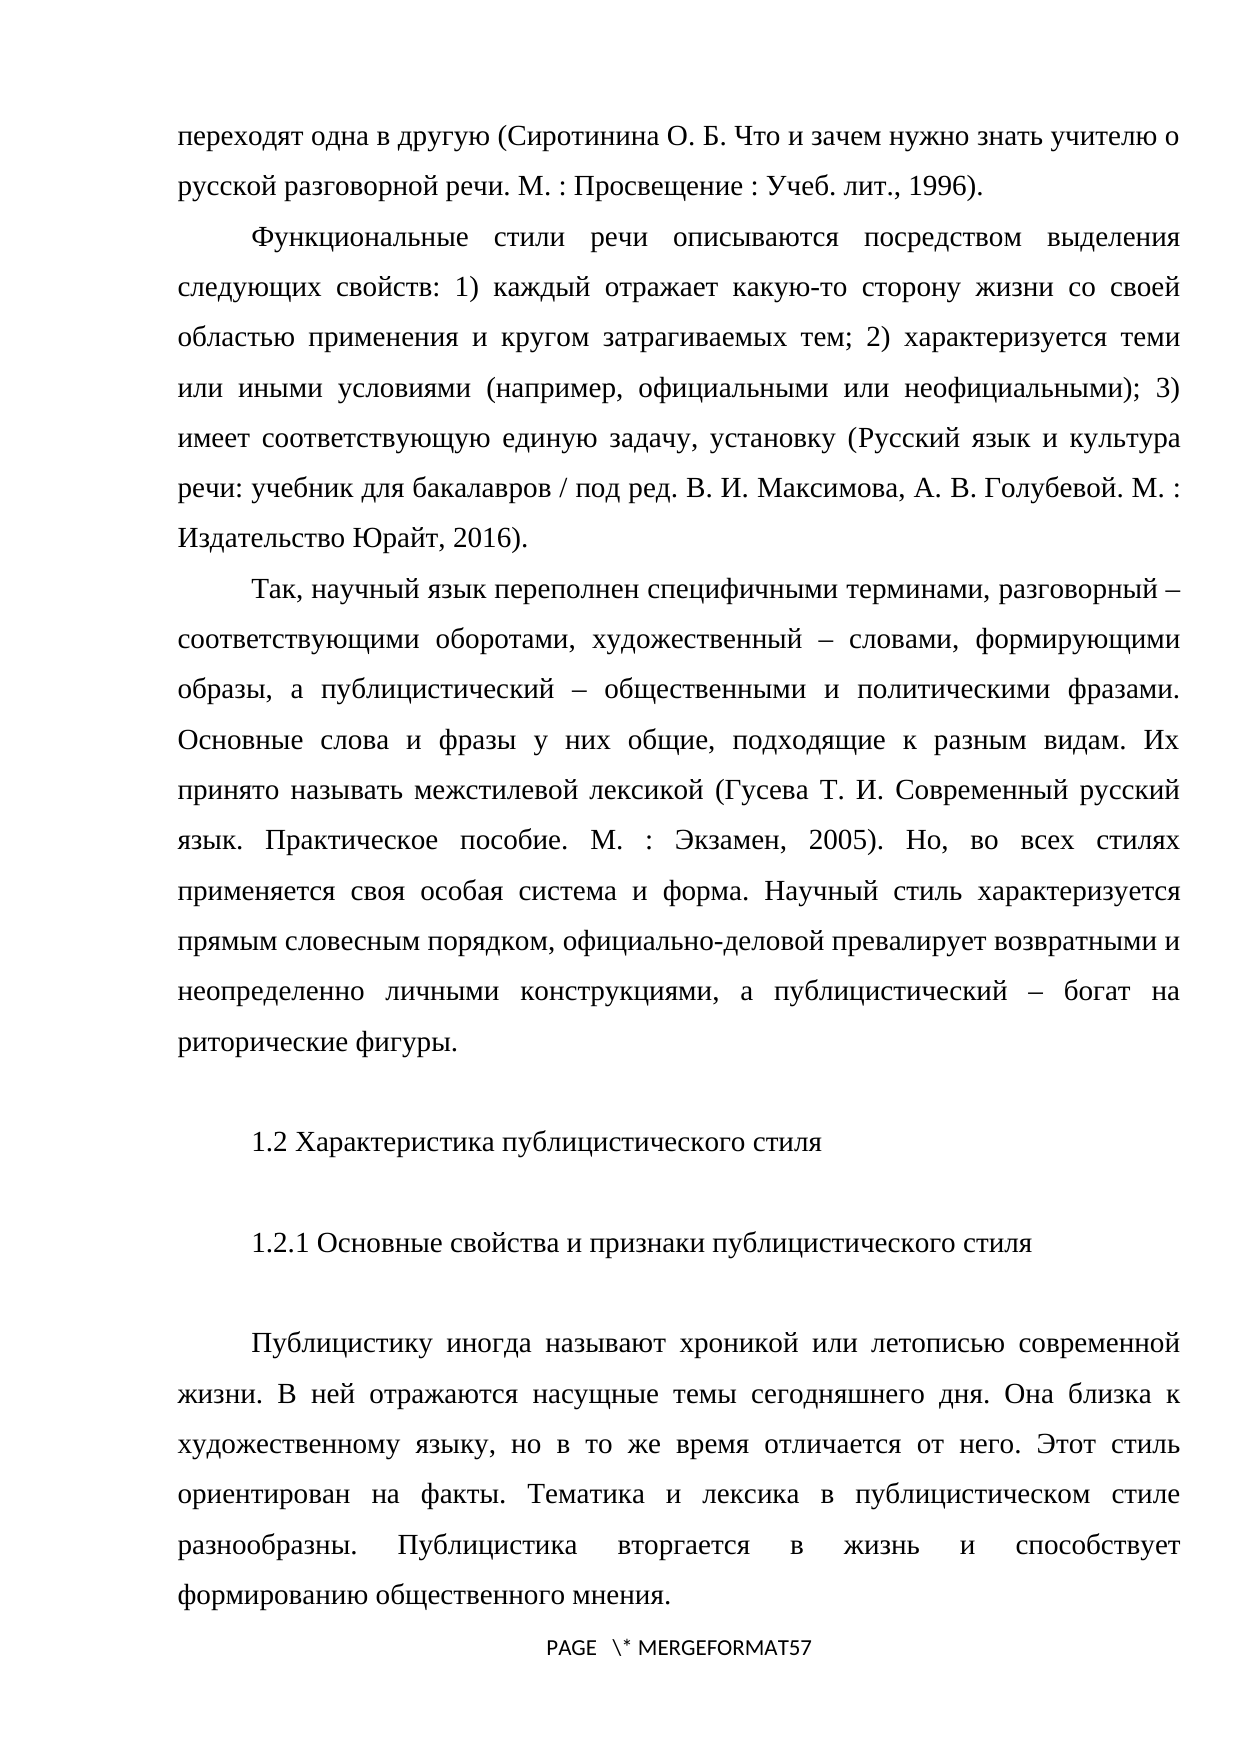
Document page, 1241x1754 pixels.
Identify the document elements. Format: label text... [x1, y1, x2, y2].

text Так, научный язык переполнен специфичными терминами, разговорный – соответствующими оборотами, художественный – словами, формирующими образы, а публицистический – общественными и политическими фразами. Основные слова и фразы у них общие, подходящие к разным видам. Их принято называть межстилевой лексикой (Гусева Т. И. Современный русский язык. Практическое пособие. М. : Экзамен, 2005). Но, во всех стилях применяется своя особая система и форма. Научный стиль характеризуется прямым словесным порядком, официально-деловой превалирует возвратными и неопределенно личными конструкциями, а публицистический – богат на риторические фигуры. [177, 571, 1181, 1057]
text Публицистику иногда называют хроникой или летописью современной жизни. В ней отражаются насущные темы сегодняшнего дня. Она близка к художественному языку, но в то же время отличается от него. Этот стиль ориентирован на факты. Тематика и лексика в публицистическом стиле разнообразны. Публицистика вторгается в жизнь и способствует формированию общественного мнения. [177, 1326, 1181, 1611]
text 1.2 Характеристика публицистического стиля [177, 1124, 1181, 1158]
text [177, 118, 1181, 202]
text Функциональные стили речи описываются посредством выделения следующих свойств: 1) каждый отражает какую-то сторону жизни со своей областью применения и кругом затрагиваемых тем; 2) характеризуется теми или иными условиями (например, официальными или неофициальными); 3) имеет соответствующую единую задачу, установку (Русский язык и культура речи: учебник для бакалавров / под ред. В. И. Максимова, А. В. Голубевой. М. : Издательство Юрайт, 2016). [177, 219, 1181, 554]
text 1.2.1 Основные свойства и признаки публицистического стиля [177, 1225, 1181, 1258]
